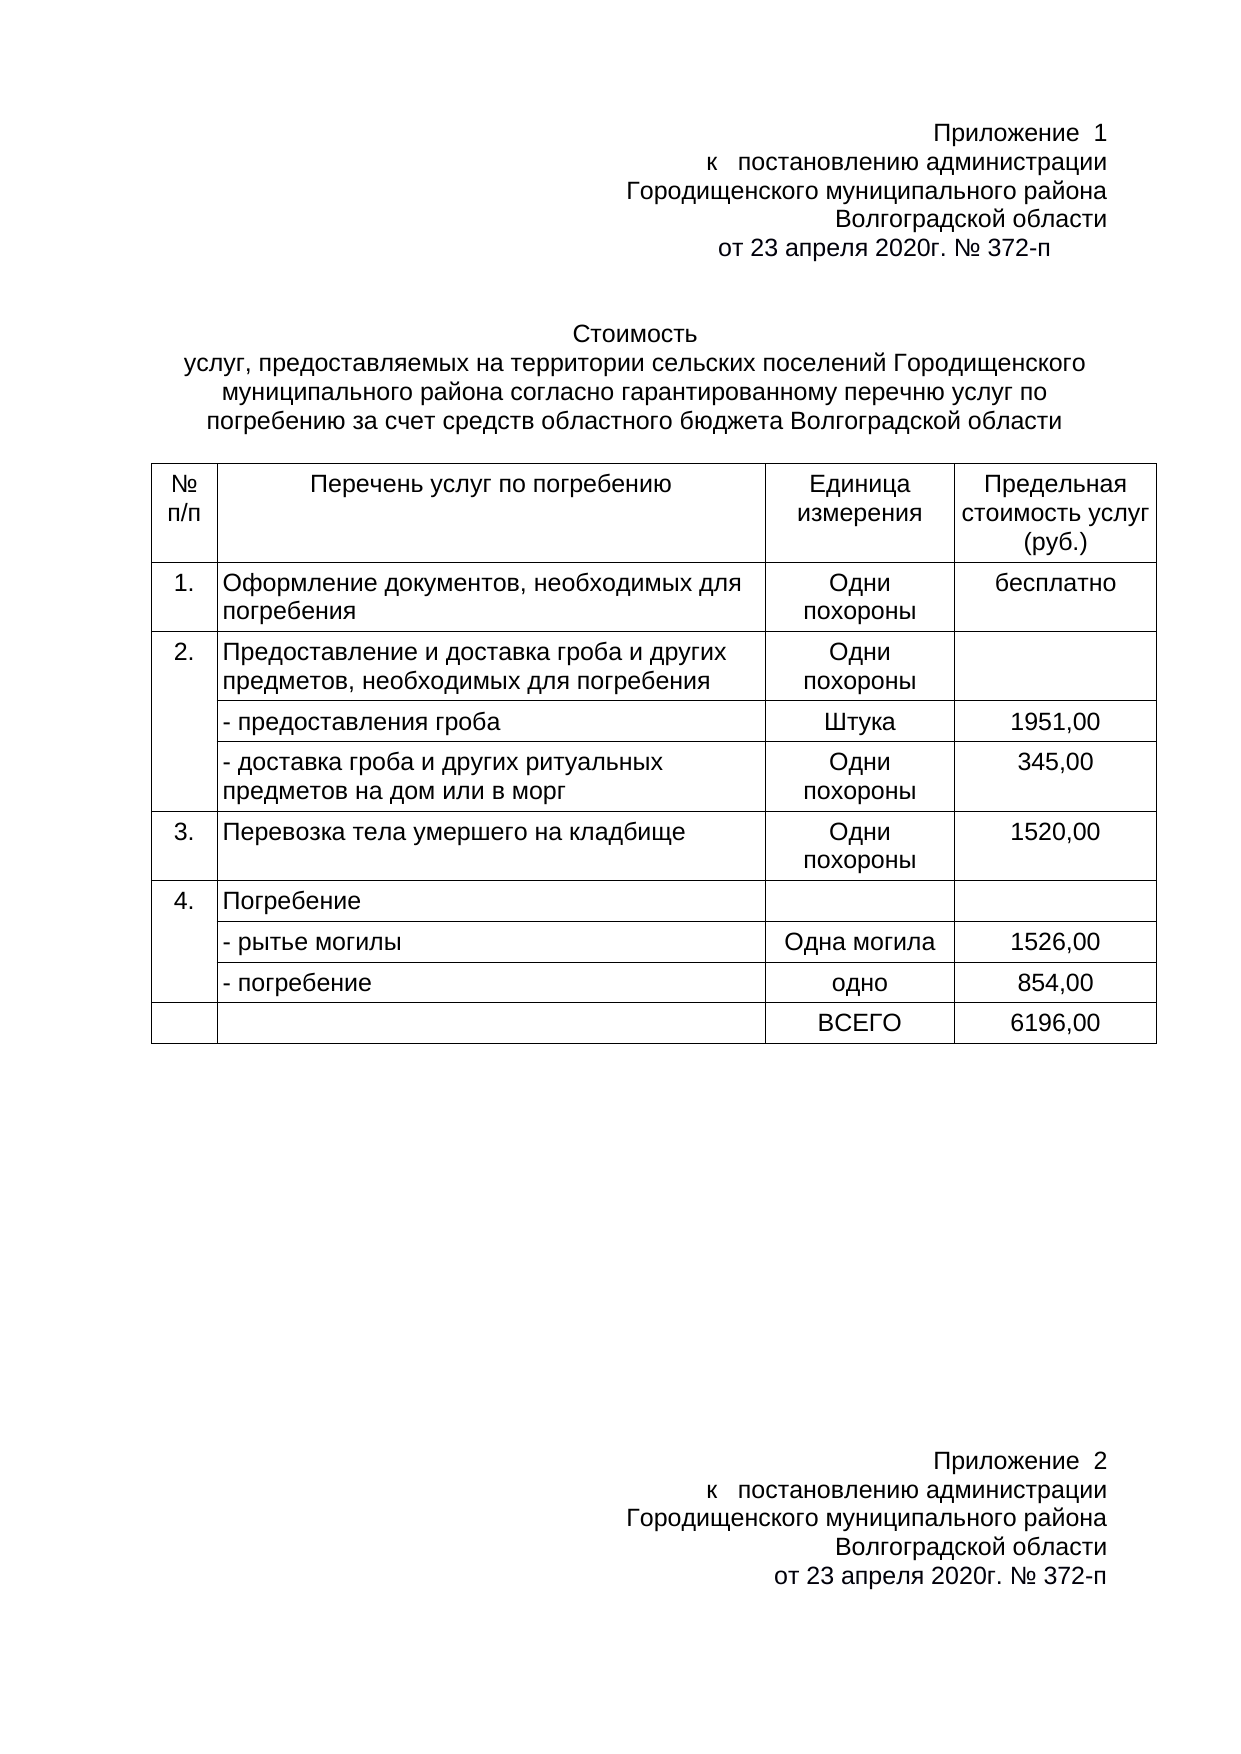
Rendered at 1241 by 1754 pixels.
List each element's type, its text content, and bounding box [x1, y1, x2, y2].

text Стоимость [162, 319, 1107, 348]
table_cell [152, 1003, 217, 1043]
table_cell Оформление документов, необходимых для погребения [218, 563, 765, 631]
table_cell Одна могила [766, 922, 954, 961]
text к постановлению администрации [162, 1475, 1107, 1503]
table_cell Одни похороны [766, 742, 954, 811]
text Волгоградской области [162, 1532, 1107, 1561]
table_cell [955, 881, 1156, 921]
table_cell одно [766, 963, 954, 1002]
table_cell [955, 632, 1156, 700]
table_cell 1520,00 [955, 812, 1156, 880]
text Городищенского муниципального района [162, 1503, 1107, 1532]
table_cell Перевозка тела умершего на кладбище [218, 812, 765, 880]
text Волгоградской области [162, 204, 1107, 233]
table_cell - погребение [218, 963, 765, 1002]
table_cell Одни похороны [766, 563, 954, 631]
table_cell 4. [152, 881, 217, 1002]
text услуг, предоставляемых на территории сельских поселений Городищенского муниципального района согласно гарантированному перечню услуг по погребению за счет средств областного бюджета Волгоградской области [162, 348, 1107, 434]
table_cell бесплатно [955, 563, 1156, 631]
table_cell ВСЕГО [766, 1003, 954, 1043]
table_cell Предоставление и доставка гроба и других предметов, необходимых для погребения [218, 632, 765, 700]
table_cell [218, 1003, 765, 1043]
table_cell Одни похороны [766, 812, 954, 880]
table_cell 345,00 [955, 742, 1156, 811]
table_cell [766, 881, 954, 921]
text Городищенского муниципального района [162, 176, 1107, 204]
table_cell 1526,00 [955, 922, 1156, 961]
table_cell 1. [152, 563, 217, 631]
table_cell Одни похороны [766, 632, 954, 700]
text Приложение 2 [162, 1446, 1107, 1475]
table_cell 1951,00 [955, 701, 1156, 741]
table_cell Погребение [218, 881, 765, 921]
table_cell 6196,00 [955, 1003, 1156, 1043]
table_header Перечень услуг по погребению [218, 464, 765, 561]
text Приложение 1 [162, 118, 1107, 147]
table_cell 2. [152, 632, 217, 811]
table_header № п/п [152, 464, 217, 561]
table_cell Штука [766, 701, 954, 741]
table_cell 3. [152, 812, 217, 880]
text к постановлению администрации [162, 147, 1107, 176]
table_cell - рытье могилы [218, 922, 765, 961]
table_header Единица измерения [766, 464, 954, 561]
table_cell - доставка гроба и других ритуальных предметов на дом или в морг [218, 742, 765, 811]
table_header Предельная стоимость услуг (руб.) [955, 464, 1156, 561]
table_cell 854,00 [955, 963, 1156, 1002]
text от 23 апреля 2020г. № 372-п [162, 1561, 1107, 1590]
table_cell - предоставления гроба [218, 701, 765, 741]
text от 23 апреля 2020г. № 372-п [162, 233, 1107, 262]
